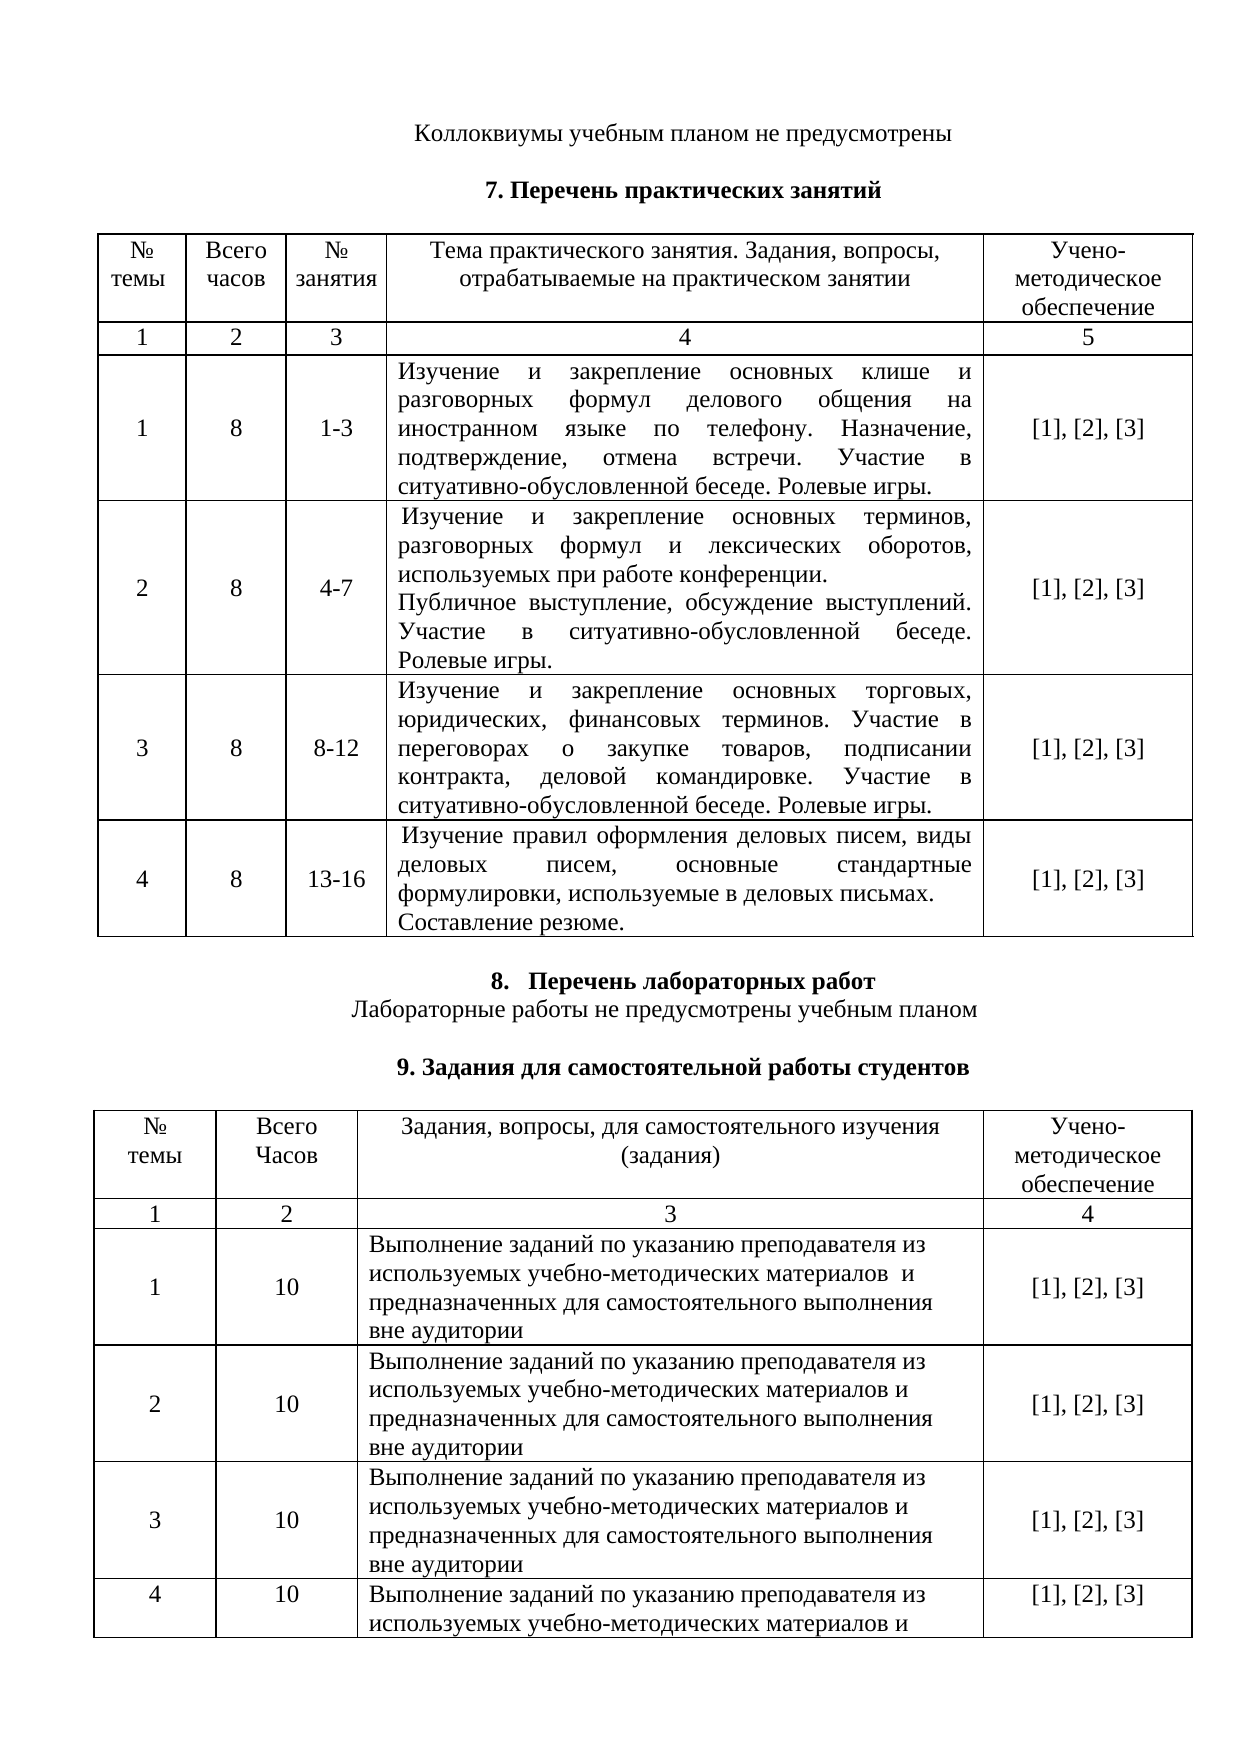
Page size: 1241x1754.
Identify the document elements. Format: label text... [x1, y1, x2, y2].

table_cell [1], [2], [3] [984, 356, 1192, 499]
table_cell 2 [99, 501, 185, 674]
table_cell 4 [984, 1199, 1191, 1228]
table_cell 1 [95, 1229, 215, 1344]
table_cell [1], [2], [3] [984, 1229, 1191, 1344]
table_cell 4 [99, 821, 185, 936]
table_cell 8 [187, 501, 285, 674]
text Лабораторные работы не предусмотрены учебным планом [177, 994, 1152, 1023]
table_cell 4-7 [287, 501, 386, 674]
table_cell [1], [2], [3] [984, 821, 1192, 936]
table_header № темы [95, 1111, 215, 1197]
table_header Всего Часов [217, 1111, 357, 1197]
table_cell 3 [95, 1462, 215, 1577]
table_cell 8-12 [287, 675, 386, 819]
text 9. Задания для самостоятельной работы студентов [215, 1052, 1152, 1081]
table_cell 1 [99, 356, 185, 499]
table_cell Изучение и закрепление основных клише и разговорных формул делового общения на иностранном языке по телефону. Назначение, подтверждение, отмена встречи. Участие в ситуативно-обусловленной беседе. Ролевые игры. [387, 356, 983, 499]
table_cell 5 [984, 323, 1192, 354]
table_header Учено-методическое обеспечение [984, 235, 1192, 321]
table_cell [358, 1579, 983, 1636]
table_cell 10 [217, 1579, 357, 1636]
list Перечень лабораторных работ [215, 966, 1152, 994]
table_header Тема практического занятия. Задания, вопросы, отрабатываемые на практическом занятии [387, 235, 983, 321]
table_cell 4 [95, 1579, 215, 1636]
table_cell [1], [2], [3] [984, 1346, 1191, 1461]
table_header № темы [99, 235, 185, 321]
table_header Учено-методическое обеспечение [984, 1111, 1191, 1197]
text 7. Перечень практических занятий [215, 176, 1152, 204]
table_cell 10 [217, 1346, 357, 1461]
table_cell 4 [387, 323, 983, 354]
table_cell 8 [187, 821, 285, 936]
table_cell [1], [2], [3] [984, 501, 1192, 674]
table_cell 2 [95, 1346, 215, 1461]
table_cell 1 [95, 1199, 215, 1228]
table_header Задания, вопросы, для самостоятельного изучения (задания) [358, 1111, 983, 1197]
table_header Всего часов [187, 235, 285, 321]
table_cell 8 [187, 675, 285, 819]
table_cell 13-16 [287, 821, 386, 936]
table_cell 3 [287, 323, 386, 354]
table_header № занятия [287, 235, 386, 321]
table_cell 10 [217, 1229, 357, 1344]
table_cell 3 [99, 675, 185, 819]
table_cell 10 [217, 1462, 357, 1577]
table_cell 1-3 [287, 356, 386, 499]
table_cell 2 [187, 323, 285, 354]
table_cell 3 [358, 1199, 983, 1228]
table_cell 2 [217, 1199, 357, 1228]
table_cell Изучение и закрепление основных торговых, юридических, финансовых терминов. Участие в переговорах о закупке товаров, подписании контракта, деловой командировке. Участие в ситуативно-обусловленной беседе. Ролевые игры. [387, 675, 983, 819]
table_cell Изучение и закрепление основных терминов, разговорных формул и лексических оборотов, используемых при работе конференции. Публичное выступление, обсуждение выступлений. Участие в ситуативно-обусловленной беседе. Ролевые игры. [387, 501, 983, 674]
table_cell 8 [187, 356, 285, 499]
text Коллоквиумы учебным планом не предусмотрены [215, 118, 1152, 147]
table_cell [1], [2], [3] [984, 1579, 1191, 1636]
table_cell [1], [2], [3] [984, 1462, 1191, 1577]
table_cell Изучение правил оформления деловых писем, виды деловых писем, основные стандартные формулировки, используемые в деловых письмах. Составление резюме. [387, 821, 983, 936]
table_cell 1 [99, 323, 185, 354]
table_cell [1], [2], [3] [984, 675, 1192, 819]
